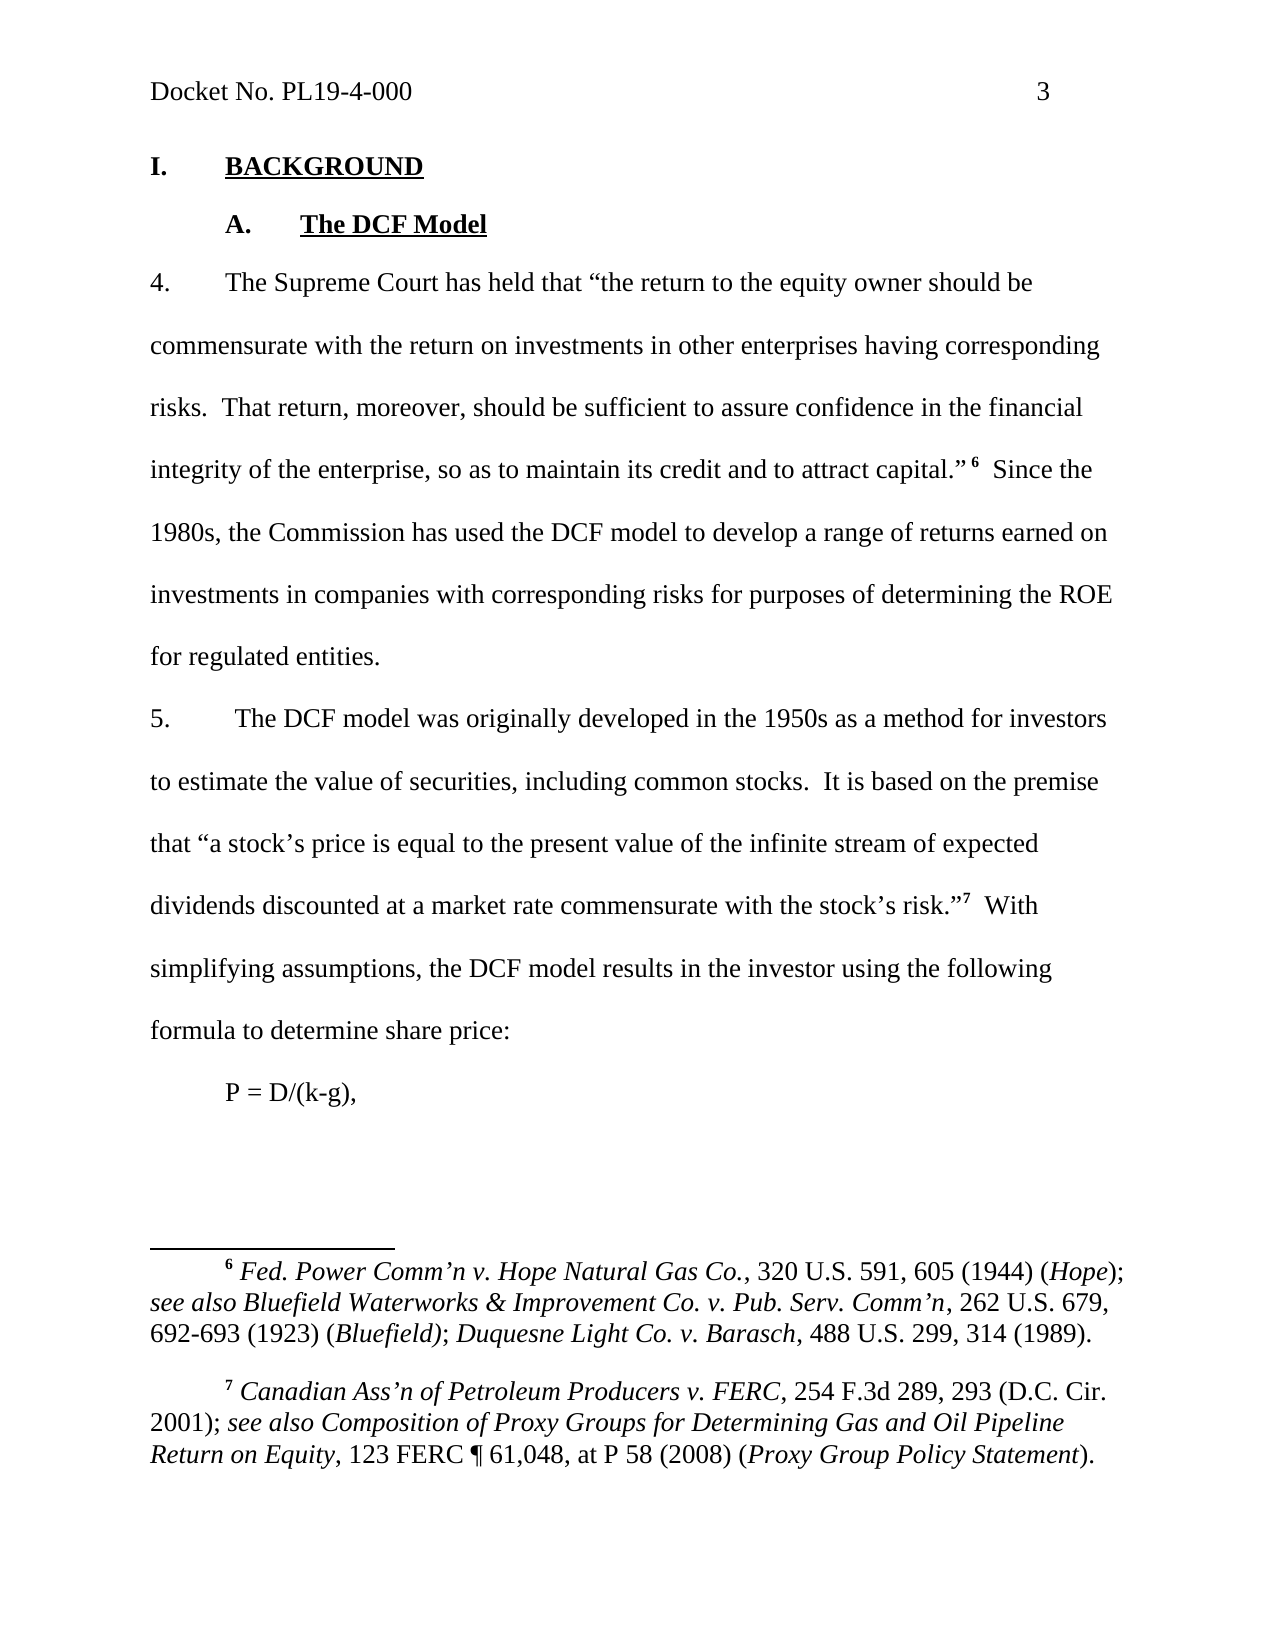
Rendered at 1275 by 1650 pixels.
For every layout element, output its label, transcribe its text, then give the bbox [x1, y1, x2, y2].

subtitle The DCF Model [225, 208, 1125, 239]
list P = D/(k-g), [150, 1076, 1125, 1107]
subtitle BACKGROUND [150, 150, 1125, 181]
text The DCF model was originally developed in the 1950s as a method for investors to estimate the value of securities, including common stocks. It is based on the premise that “a stock’s price is equal to the present value of the infinite stream of expected dividends discounted at a market rate commensurate with the stock’s risk.” With simplifying assumptions, the DCF model results in the investor using the following formula to determine share price: [150, 702, 1125, 1045]
text The Supreme Court has held that “the return to the equity owner should be commensurate with the return on investments in other enterprises having corresponding risks. That return, moreover, should be sufficient to assure confidence in the financial integrity of the enterprise, so as to maintain its credit and to attract capital.” Since the 1980s, the Commission has used the DCF model to develop a range of returns earned on investments in companies with corresponding risks for purposes of determining the ROE for regulated entities. [150, 266, 1125, 671]
